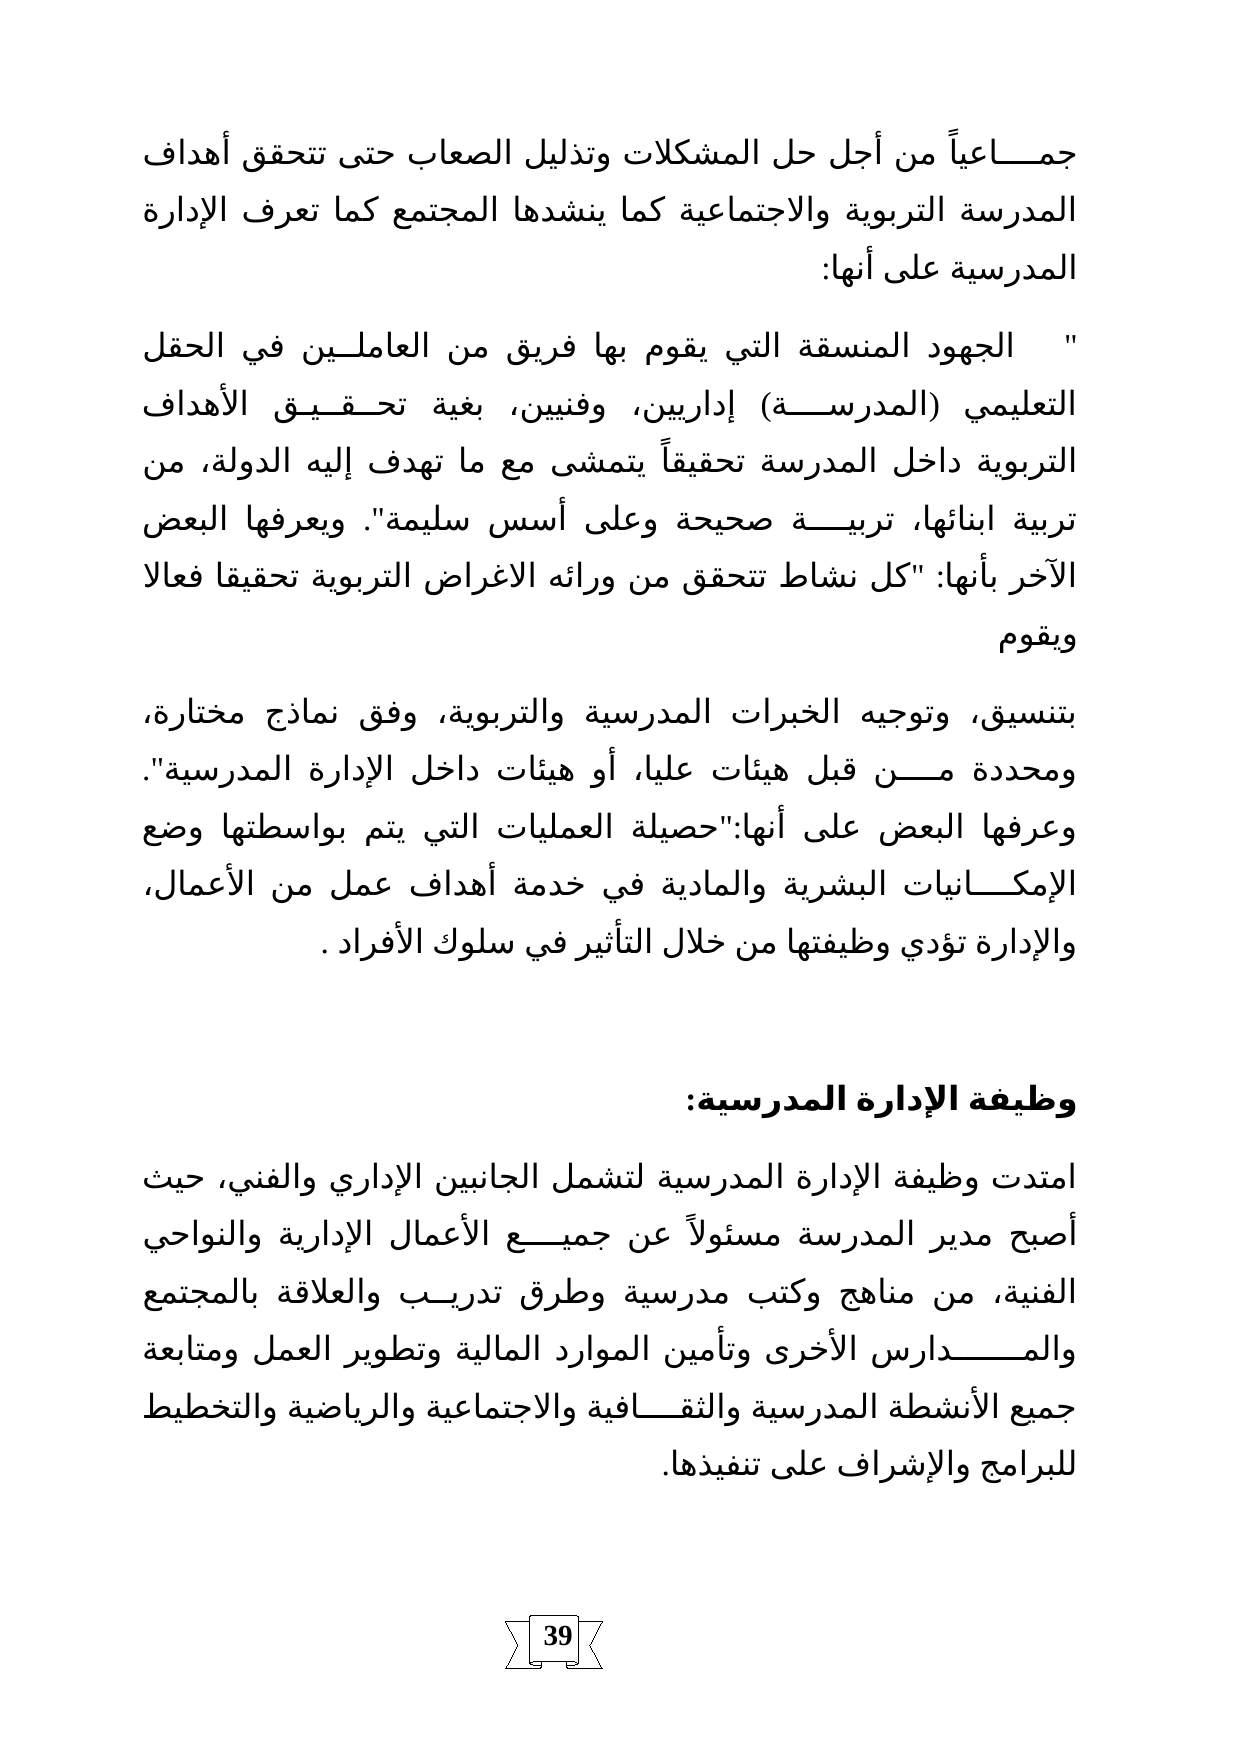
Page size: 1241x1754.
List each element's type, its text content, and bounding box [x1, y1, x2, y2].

text امتدت وظيفة الإدارة المدرسية لتشمل الجانبين الإداري والفني، حيث أصبح مدير المدرسة مسئولاً عن جميــــع الأعمال الإدارية والنواحي الفنية، من مناهج وكتب مدرسية وطرق تدريــب والعلاقة بالمجتمع والمـــــــدارس الأخرى وتأمين الموارد المالية وتطوير العمل ومتابعة جميع الأنشطة المدرسية والثقــــافية والاجتماعية والرياضية والتخطيط للبرامج والإشراف على تنفيذها. [142, 1157, 1078, 1483]
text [142, 133, 1078, 286]
text " الجهود المنسقة التي يقوم بها فريق من العاملــين في الحقل التعليمي (المدرســــة) إداريين، وفنيين، بغية تحــقــيـق الأهداف التربوية داخل المدرسة تحقيقاً يتمشى مع ما تهدف إليه الدولة، من تربية ابنائها، تربيــــة صحيحة وعلى أسس سليمة". ويعرفها البعض الآخر بأنها: "كل نشاط تتحقق من ورائه الاغراض التربوية تحقيقا فعالا ويقوم [142, 326, 1078, 652]
text وظيفة الإدارة المدرسية: [142, 1079, 1078, 1117]
text بتنسيق، وتوجيه الخبرات المدرسية والتربوية، وفق نماذج مختارة، ومحددة مــــن قبل هيئات عليا، أو هيئات داخل الإدارة المدرسية". وعرفها البعض على أنها:"حصيلة العمليات التي يتم بواسطتها وضع الإمكــــانيات البشرية والمادية في خدمة أهداف عمل من الأعمال، والإدارة تؤدي وظيفتها من خلال التأثير في سلوك الأفراد . [142, 692, 1078, 960]
